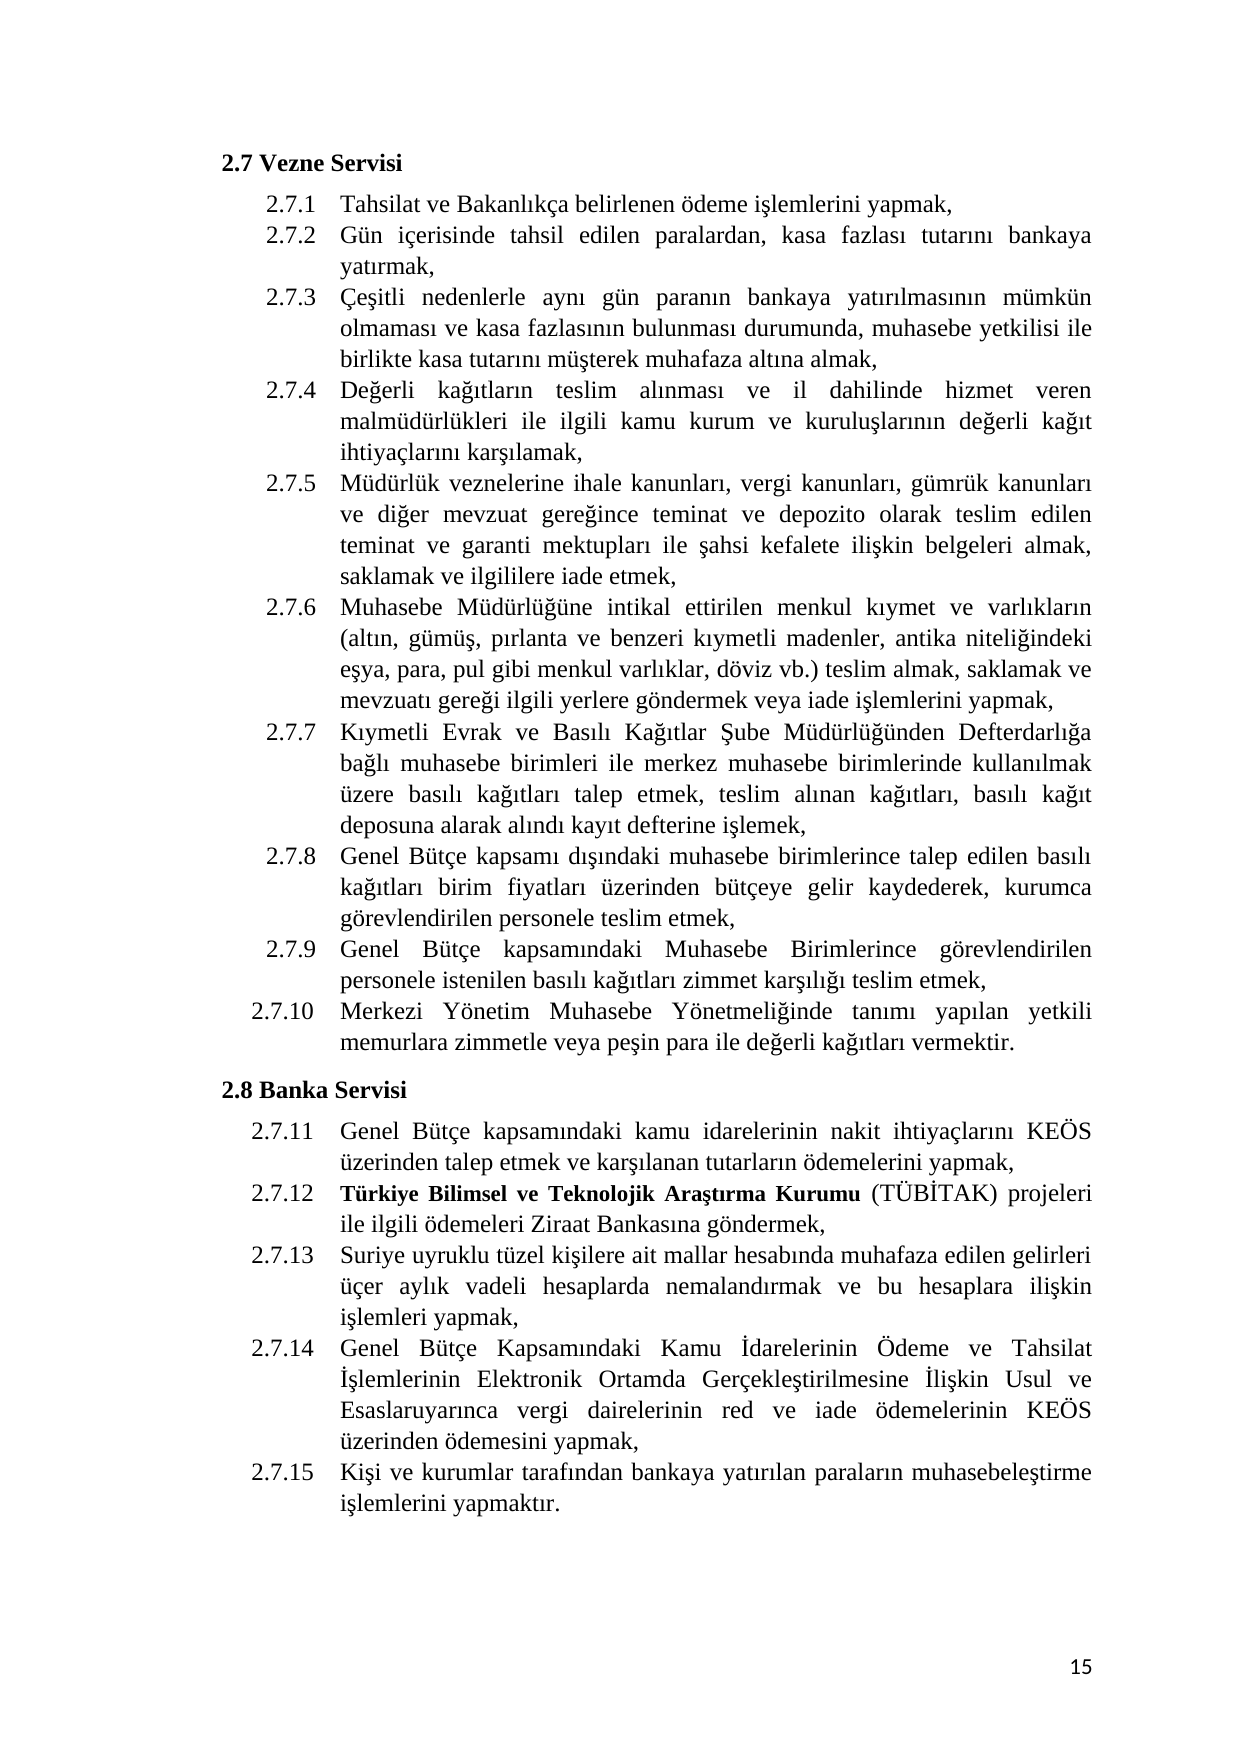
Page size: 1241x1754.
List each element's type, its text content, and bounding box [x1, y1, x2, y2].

list Çeşitli nedenlerle aynı gün paranın bankaya yatırılmasının mümkün olmaması ve kasa fazlasının bulunması durumunda, muhasebe yetkilisi ile birlikte kasa tutarını müşterek muhafaza altına almak, [266, 282, 1092, 373]
list Değerli kağıtların teslim alınması ve il dahilinde hizmet veren malmüdürlükleri ile ilgili kamu kurum ve kuruluşlarının değerli kağıt ihtiyaçlarını karşılamak, [266, 375, 1092, 466]
list Türkiye Bilimsel ve Teknolojik Araştırma Kurumu (TÜBİTAK) projeleri ile ilgili ödemeleri Ziraat Bankasına göndermek, [251, 1178, 1092, 1238]
list Tahsilat ve Bakanlıkça belirlenen ödeme işlemlerini yapmak, [266, 189, 1092, 218]
list Genel Bütçe kapsamı dışındaki muhasebe birimlerince talep edilen basılı kağıtları birim fiyatları üzerinden bütçeye gelir kaydederek, kurumca görevlendirilen personele teslim etmek, [266, 841, 1092, 932]
text 2.7 Vezne Servisi [148, 148, 1092, 176]
text 2.8 Banka Servisi [148, 1075, 1092, 1103]
list Kişi ve kurumlar tarafından bankaya yatırılan paraların muhasebeleştirme işlemlerini yapmaktır. [251, 1457, 1092, 1517]
list Merkezi Yönetim Muhasebe Yönetmeliğinde tanımı yapılan yetkili memurlara zimmetle veya peşin para ile değerli kağıtları vermektir. [251, 996, 1092, 1056]
list Gün içerisinde tahsil edilen paralardan, kasa fazlası tutarını bankaya yatırmak, [266, 220, 1092, 280]
list Genel Bütçe kapsamındaki kamu idarelerinin nakit ihtiyaçlarını KEÖS üzerinden talep etmek ve karşılanan tutarların ödemelerini yapmak, [251, 1116, 1092, 1176]
list Müdürlük veznelerine ihale kanunları, vergi kanunları, gümrük kanunları ve diğer mevzuat gereğince teminat ve depozito olarak teslim edilen teminat ve garanti mektupları ile şahsi kefalete ilişkin belgeleri almak, saklamak ve ilgililere iade etmek, [266, 468, 1092, 590]
list Kıymetli Evrak ve Basılı Kağıtlar Şube Müdürlüğünden Defterdarlığa bağlı muhasebe birimleri ile merkez muhasebe birimlerinde kullanılmak üzere basılı kağıtları talep etmek, teslim alınan kağıtları, basılı kağıt deposuna alarak alındı kayıt defterine işlemek, [266, 717, 1092, 838]
list Muhasebe Müdürlüğüne intikal ettirilen menkul kıymet ve varlıkların (altın, gümüş, pırlanta ve benzeri kıymetli madenler, antika niteliğindeki eşya, para, pul gibi menkul varlıklar, döviz vb.) teslim almak, saklamak ve mevzuatı gereği ilgili yerlere göndermek veya iade işlemlerini yapmak, [266, 592, 1092, 714]
list Genel Bütçe Kapsamındaki Kamu İdarelerinin Ödeme ve Tahsilat İşlemlerinin Elektronik Ortamda Gerçekleştirilmesine İlişkin Usul ve Esaslaruyarınca vergi dairelerinin red ve iade ödemelerinin KEÖS üzerinden ödemesini yapmak, [251, 1333, 1092, 1455]
list Genel Bütçe kapsamındaki Muhasebe Birimlerince görevlendirilen personele istenilen basılı kağıtları zimmet karşılığı teslim etmek, [266, 934, 1092, 994]
list Suriye uyruklu tüzel kişilere ait mallar hesabında muhafaza edilen gelirleri üçer aylık vadeli hesaplarda nemalandırmak ve bu hesaplara ilişkin işlemleri yapmak, [251, 1240, 1092, 1331]
